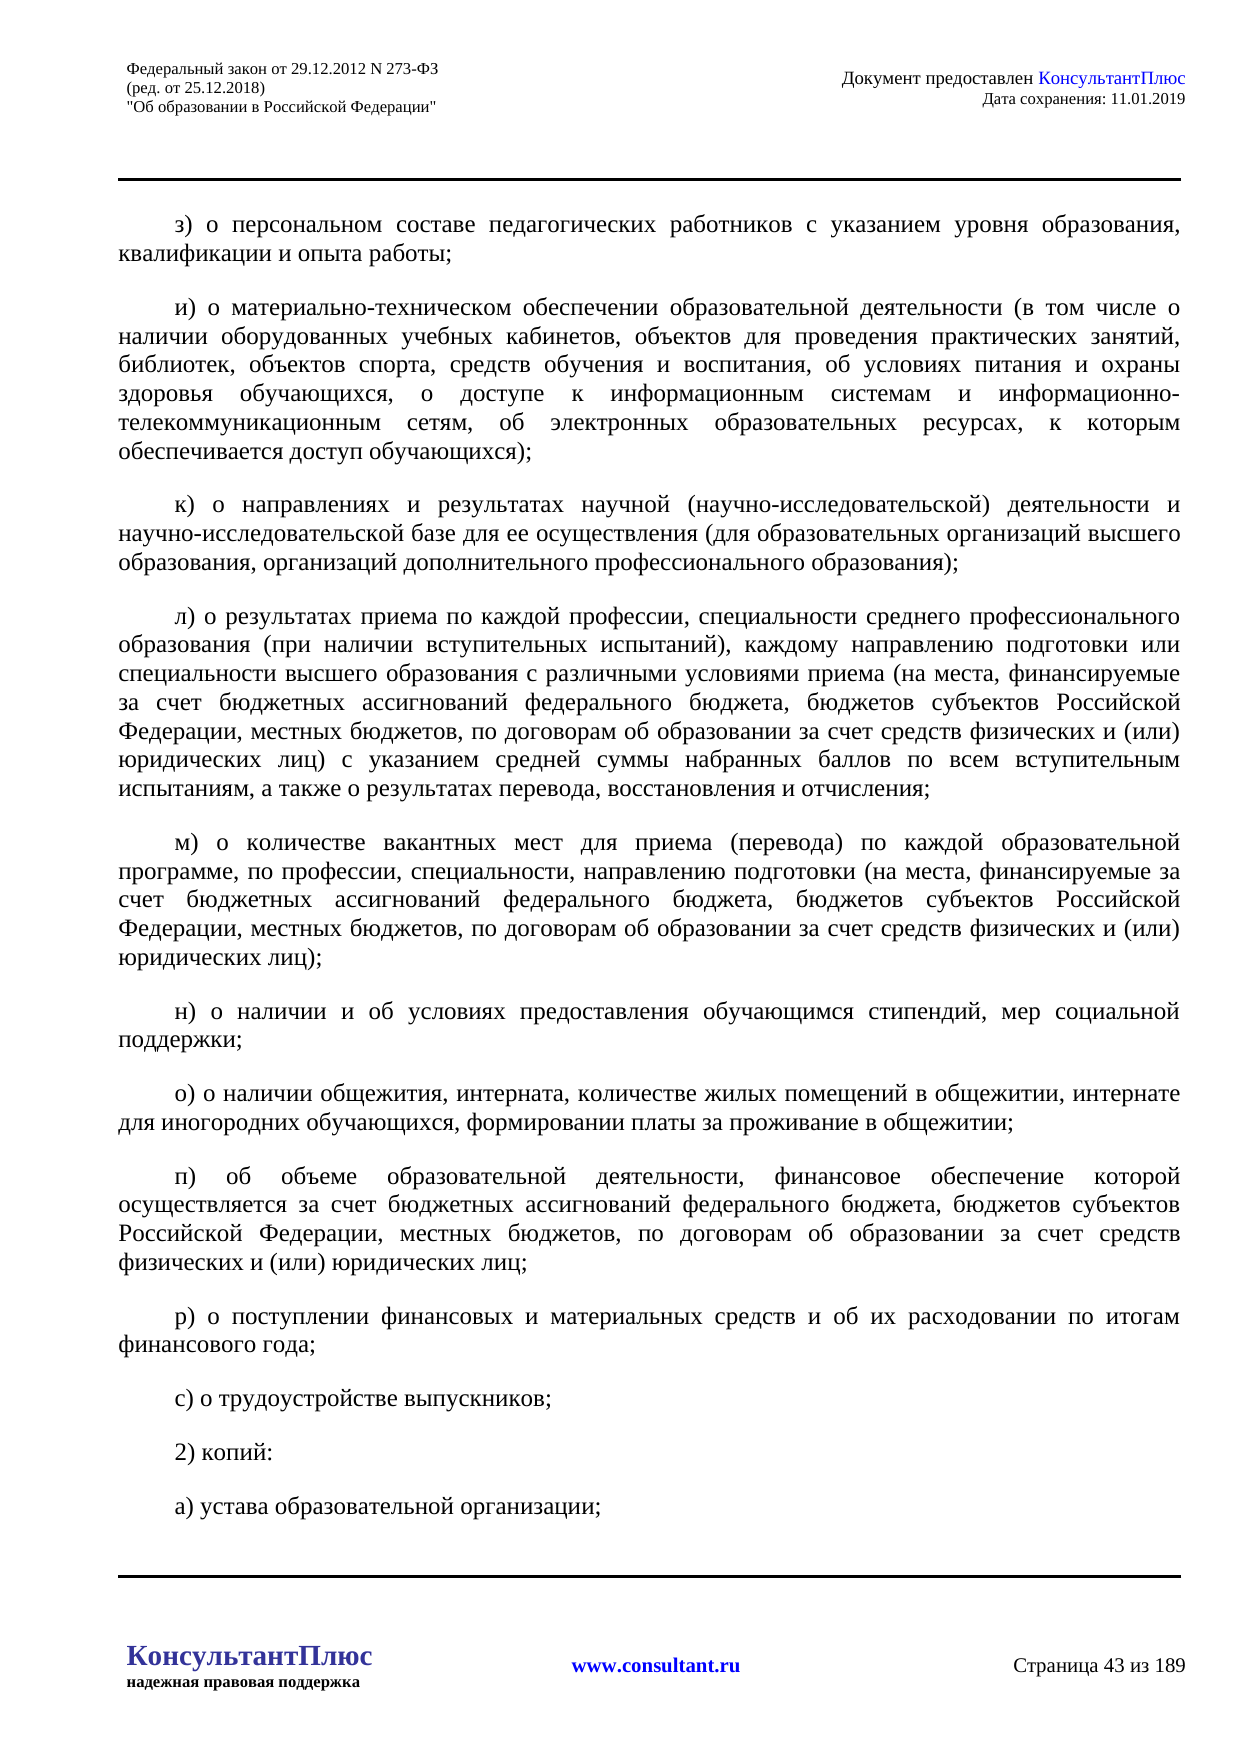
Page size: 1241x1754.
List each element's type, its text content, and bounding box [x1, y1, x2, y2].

text з) о персональном составе педагогических работников с указанием уровня образования, квалификации и опыта работы; [118, 209, 1181, 267]
text р) о поступлении финансовых и материальных средств и об их расходовании по итогам финансового года; [118, 1301, 1181, 1358]
text м) о количестве вакантных мест для приема (перевода) по каждой образовательной программе, по профессии, специальности, направлению подготовки (на места, финансируемые за счет бюджетных ассигнований федерального бюджета, бюджетов субъектов Российской Федерации, местных бюджетов, по договорам об образовании за счет средств физических и (или) юридических лиц); [118, 827, 1181, 971]
text к) о направлениях и результатах научной (научно-исследовательской) деятельности и научно-исследовательской базе для ее осуществления (для образовательных организаций высшего образования, организаций дополнительного профессионального образования); [118, 489, 1181, 576]
text н) о наличии и об условиях предоставления обучающимся стипендий, мер социальной поддержки; [118, 996, 1181, 1053]
text 2) копий: [118, 1437, 1181, 1466]
text о) о наличии общежития, интерната, количестве жилых помещений в общежитии, интернате для иногородних обучающихся, формировании платы за проживание в общежитии; [118, 1078, 1181, 1136]
text с) о трудоустройстве выпускников; [118, 1383, 1181, 1412]
text а) устава образовательной организации; [118, 1491, 1181, 1519]
text п) об объеме образовательной деятельности, финансовое обеспечение которой осуществляется за счет бюджетных ассигнований федерального бюджета, бюджетов субъектов Российской Федерации, местных бюджетов, по договорам об образовании за счет средств физических и (или) юридических лиц; [118, 1161, 1181, 1276]
text л) о результатах приема по каждой профессии, специальности среднего профессионального образования (при наличии вступительных испытаний), каждому направлению подготовки или специальности высшего образования с различными условиями приема (на места, финансируемые за счет бюджетных ассигнований федерального бюджета, бюджетов субъектов Российской Федерации, местных бюджетов, по договорам об образовании за счет средств физических и (или) юридических лиц) с указанием средней суммы набранных баллов по всем вступительным испытаниям, а также о результатах перевода, восстановления и отчисления; [118, 601, 1181, 802]
text и) о материально-техническом обеспечении образовательной деятельности (в том числе о наличии оборудованных учебных кабинетов, объектов для проведения практических занятий, библиотек, объектов спорта, средств обучения и воспитания, об условиях питания и охраны здоровья обучающихся, о доступе к информационным системам и информационно-телекоммуникационным сетям, об электронных образовательных ресурсах, к которым обеспечивается доступ обучающихся); [118, 292, 1181, 464]
